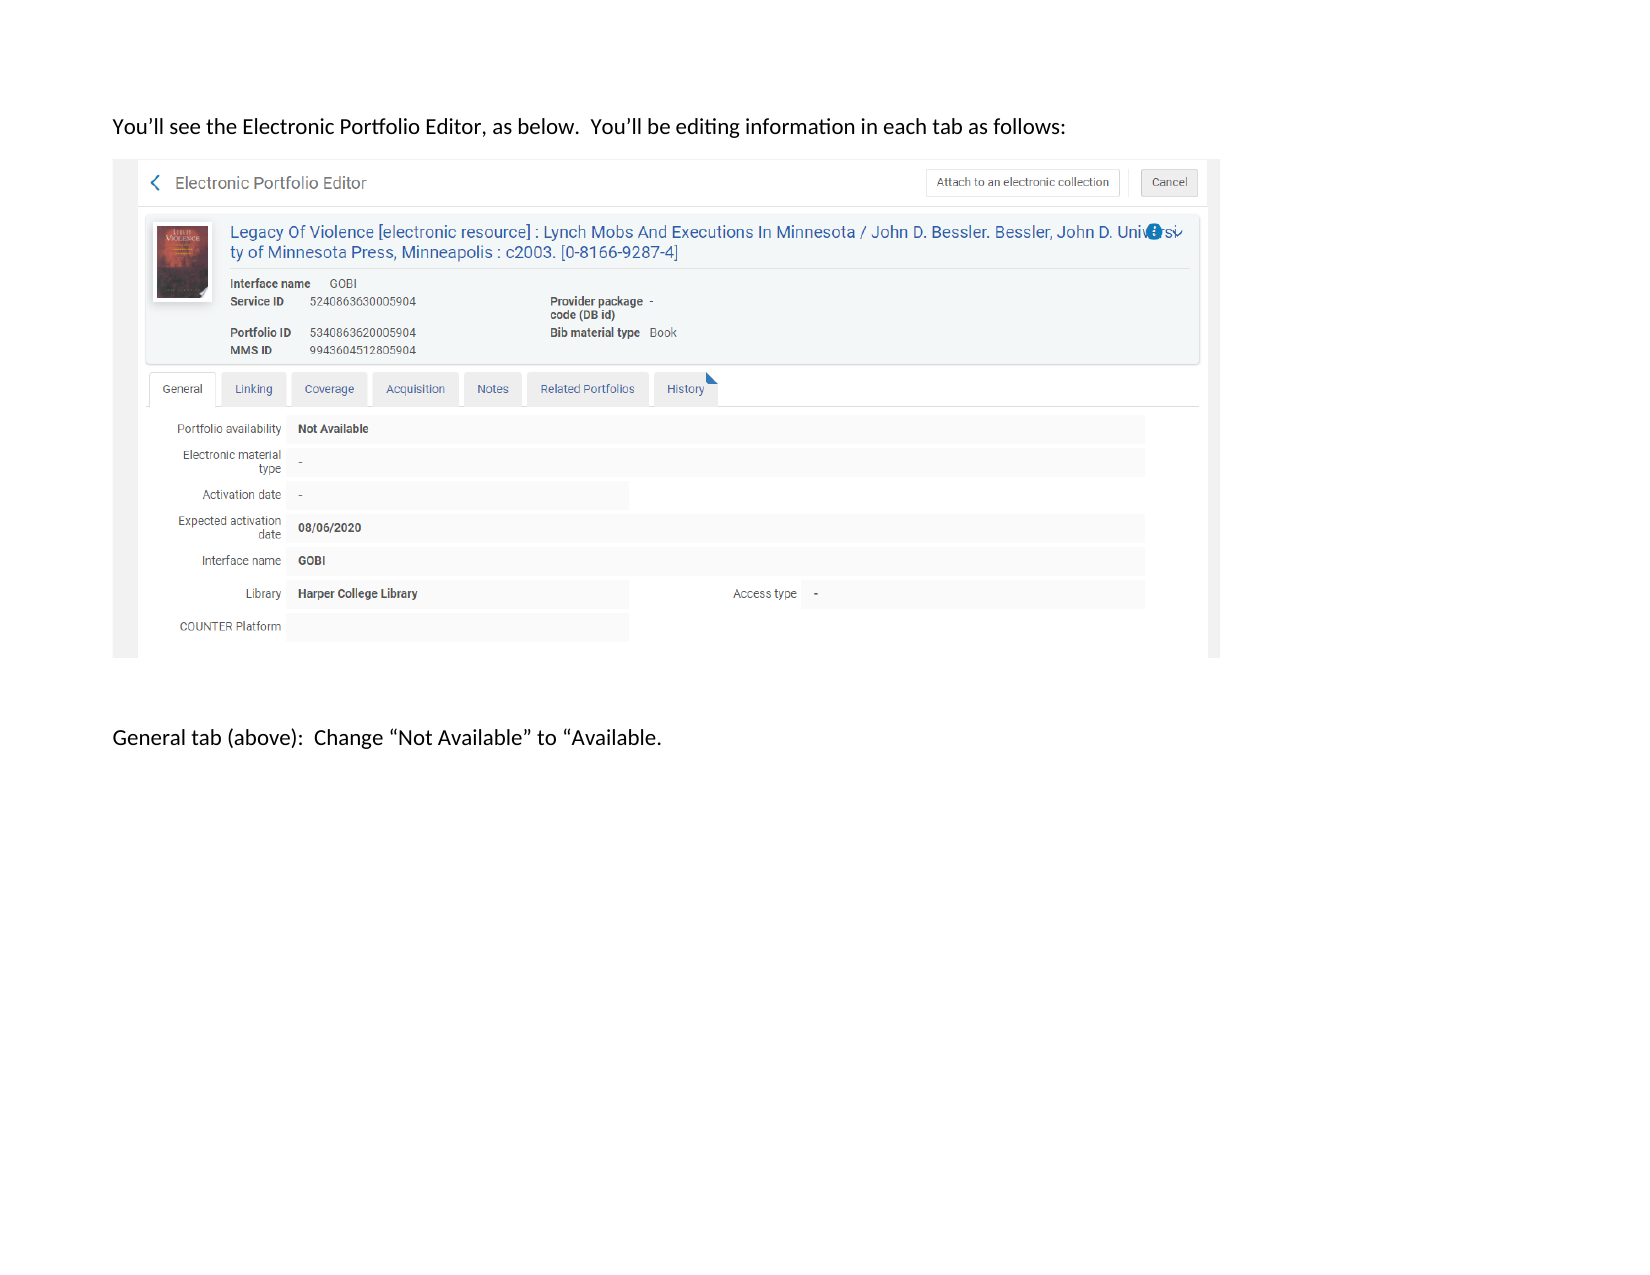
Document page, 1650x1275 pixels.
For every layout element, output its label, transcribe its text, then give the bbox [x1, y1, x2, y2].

picture [112, 159, 1221, 658]
text You’ll see the Electronic Portfolio Editor, as below. You’ll be editing information in each tab as follows: [112, 112, 1537, 141]
text General tab (above): Change “Not Available” to “Available. [112, 723, 1537, 752]
